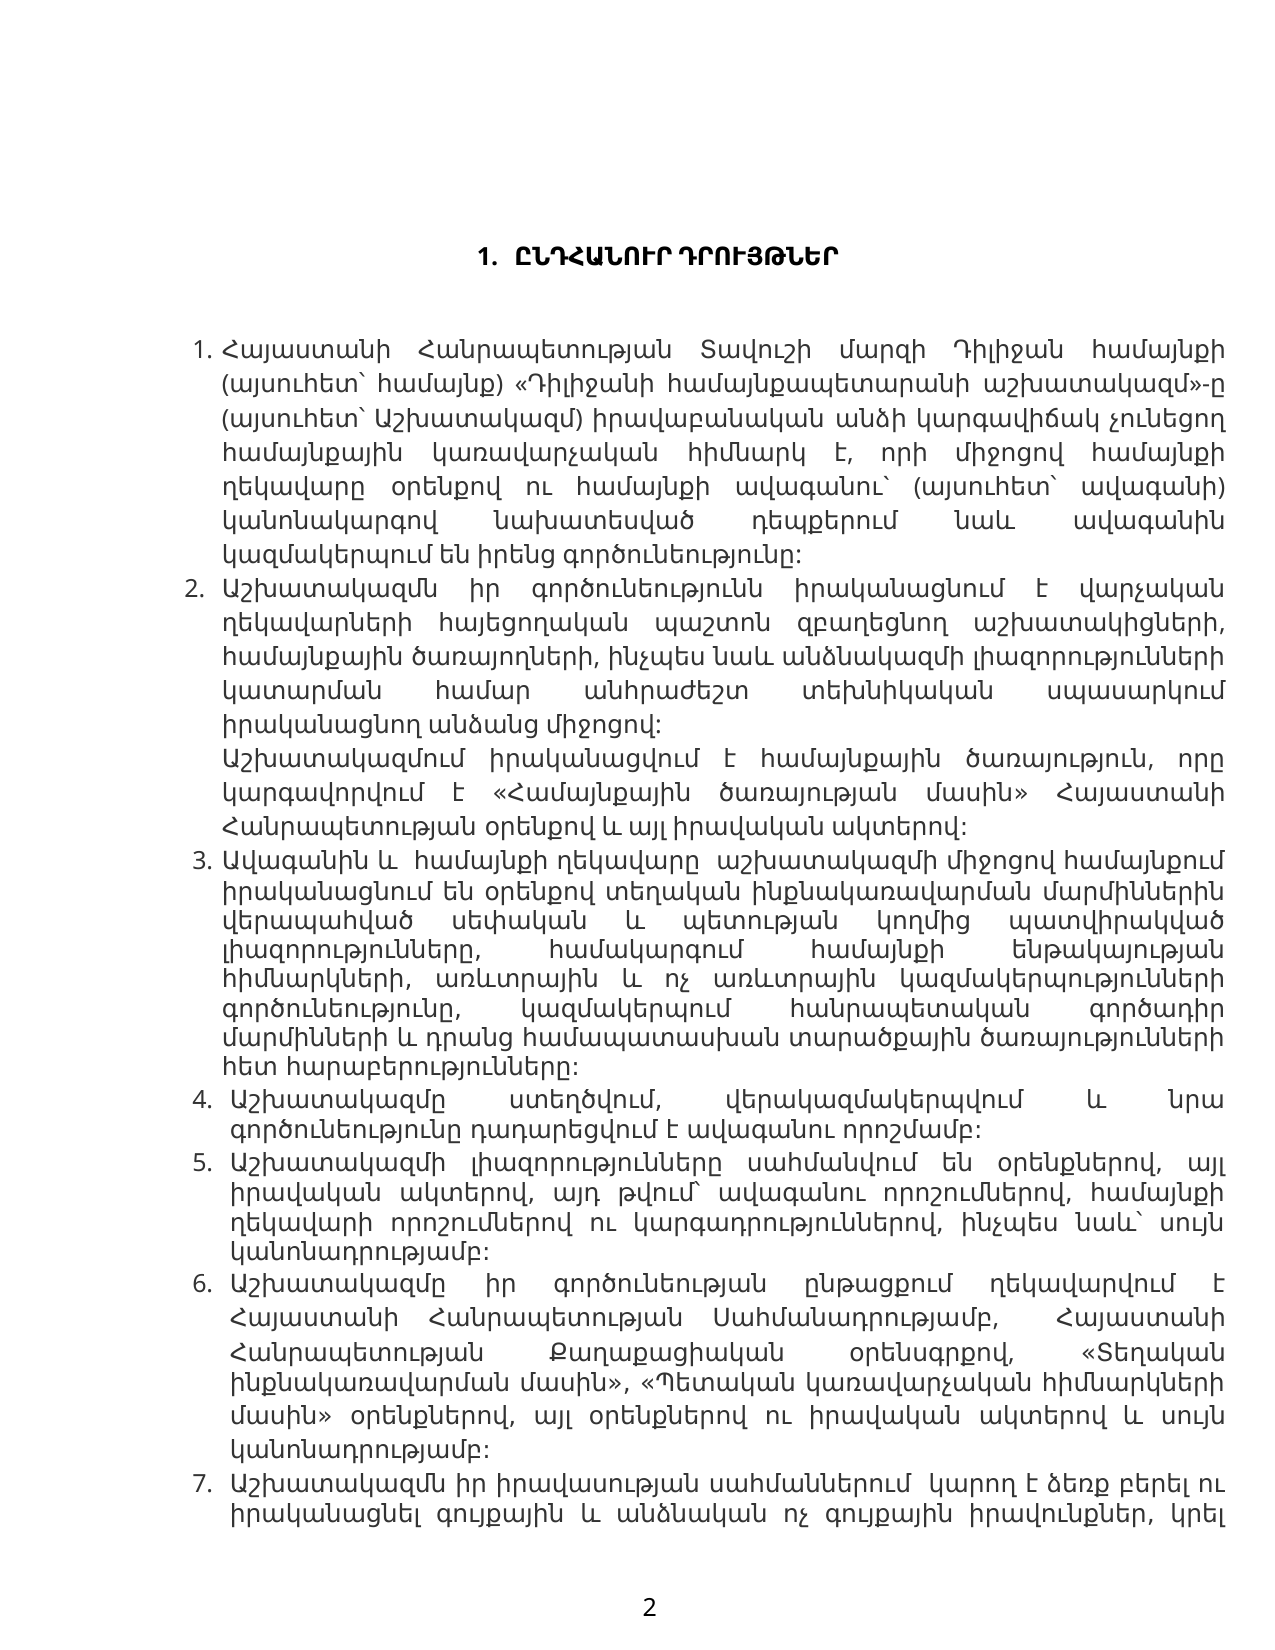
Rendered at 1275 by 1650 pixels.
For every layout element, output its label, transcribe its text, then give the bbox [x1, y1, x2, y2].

list Աշխատակազմն իր գործունեությունն իրականացնում է վարչական ղեկավարների հայեցողական պաշտոն զբաղեցնող աշխատակիցների, համայնքային ծառայողների, ինչպես նաև անձնակազմի լիազորությունների կատարման համար անհրաժեշտ տեխնիկական սպասարկում իրականացնող անձանց միջոցով: [184, 571, 1226, 741]
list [192, 1466, 1226, 1529]
list Աշխատակազմը իր գործունեության ընթացքում ղեկավարվում է Հայաստանի Հանրապետության Սահմանադրությամբ, Հայաստանի Հանրապետության Քաղաքացիական օրենսգրքով, «Տեղական ինքնակառավարման մասին», «Պետական կառավարչական հիմնարկների մասին» օրենքներով, այլ օրենքներով ու իրավական ակտերով և սույն կանոնադրությամբ: [192, 1266, 1226, 1466]
list Ավագանին և համայնքի ղեկավարը աշխատակազմի միջոցով համայնքում իրականացնում են օրենքով տեղական ինքնակառավարման մարմիններին վերապահված սեփական և պետության կողմից պատվիրակված լիազորությունները, համակարգում համայնքի ենթակայության հիմնարկների, առևտրային և ոչ առևտրային կազմակերպությունների գործունեությունը, կազմակերպում հանրապետական գործադիր մարմինների և դրանց համապատասխան տարածքային ծառայությունների հետ հարաբերությունները: [192, 843, 1226, 1081]
list Աշխատակազմում իրականացվում է համայնքային ծառայություն, որը կարգավորվում է «Համայնքային ծառայության մասին» Հայաստանի Հանրապետության օրենքով և այլ իրավական ակտերով: [222, 741, 1226, 843]
list Հայաստանի Հանրապետության Տավուշի մարզի Դիլիջան համայնքի (այսուհետ՝ համայնք) «Դիլիջանի համայնքապետարանի աշխատակազմ»-ը (այսուհետ՝ Աշխատակազմ) իրավաբանական անձի կարգավիճակ չունեցող համայնքային կառավարչական հիմնարկ է, որի միջոցով համայնքի ղեկավարը օրենքով ու համայնքի ավագանու` (այսուհետ՝ ավագանի) կանոնակարգով նախատեսված դեպքերում նաև ավագանին կազմակերպում են իրենց գործունեությունը: [192, 332, 1226, 571]
list Աշխատակազմի լիազորությունները սահմանվում են օրենքներով, այլ իրավական ակտերով, այդ թվում՝ ավագանու որոշումներով, համայնքի ղեկավարի որոշումներով ու կարգադրություններով, ինչպես նաև՝ սույն կանոնադրությամբ: [192, 1144, 1226, 1266]
list ԸՆԴՀԱՆՈՒՐ ԴՐՈՒՅԹՆԵՐ [89, 238, 1226, 272]
list Աշխատակազմը ստեղծվում, վերակազմակերպվում և նրա գործունեությունը դադարեցվում է ավագանու որոշմամբ: [192, 1081, 1226, 1144]
